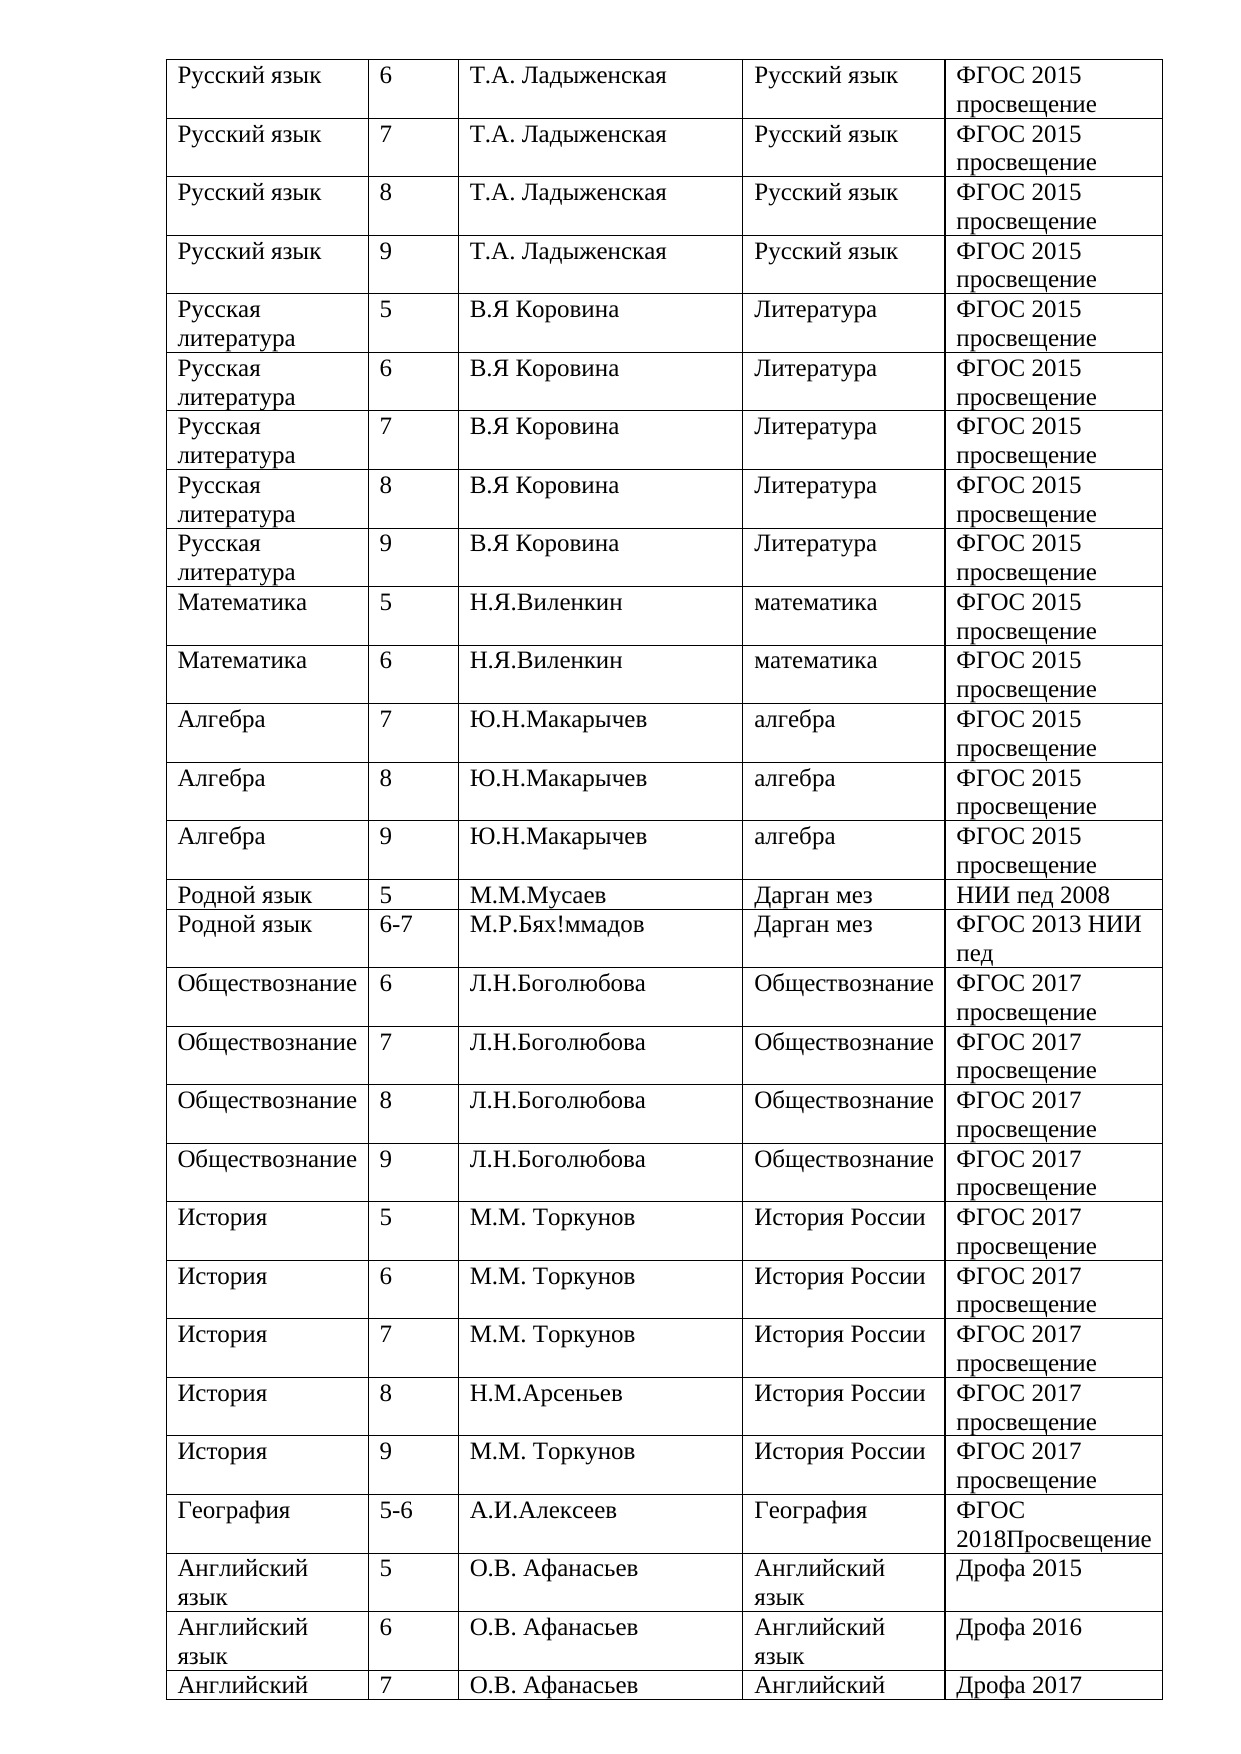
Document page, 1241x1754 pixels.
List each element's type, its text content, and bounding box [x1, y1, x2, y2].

table_cell В.Я Коровина [459, 529, 742, 586]
table_cell Русский язык [743, 177, 944, 235]
table_cell Математика [167, 646, 368, 703]
table_cell 9 [369, 821, 458, 879]
table_cell Л.Н.Боголюбова [459, 968, 742, 1026]
table_cell В.Я Коровина [459, 411, 742, 469]
table_cell ФГОС 2017 просвещение [946, 1378, 1162, 1435]
table_cell 8 [369, 763, 458, 820]
table_cell Русский язык [743, 236, 944, 293]
table_cell А.И.Алексеев [459, 1495, 742, 1552]
table_cell Английский язык [743, 1612, 944, 1669]
table_cell 6-7 [369, 910, 458, 967]
table_cell 6 [369, 353, 458, 410]
table_cell ФГОС 2015 просвещение [946, 353, 1162, 410]
table_cell Английский язык [167, 1612, 368, 1669]
table_cell ФГОС 2015 просвещение [946, 587, 1162, 644]
table_cell Русская литература [167, 529, 368, 586]
table_cell ФГОС 2015 просвещение [946, 821, 1162, 879]
table_cell История [167, 1202, 368, 1260]
table_cell Дрофа 2016 [946, 1612, 1162, 1669]
table_cell Алгебра [167, 821, 368, 879]
table_cell ФГОС 2017 просвещение [946, 1085, 1162, 1143]
table_cell Обществознание [743, 1027, 944, 1084]
table_cell Обществознание [167, 1085, 368, 1143]
table_cell Литература [743, 411, 944, 469]
table_cell Русская литература [167, 411, 368, 469]
table_cell 6 [369, 60, 458, 118]
table_cell Обществознание [167, 1144, 368, 1201]
table_cell 8 [369, 177, 458, 235]
table_cell 9 [369, 1144, 458, 1201]
table_cell О.В. Афанасьев [459, 1612, 742, 1669]
table_cell 7 [369, 1319, 458, 1377]
table_cell М.М. Торкунов [459, 1436, 742, 1494]
table_cell История [167, 1261, 368, 1318]
table_cell ФГОС 2015 просвещение [946, 704, 1162, 762]
table_cell 7 [369, 704, 458, 762]
table_cell Математика [167, 587, 368, 644]
table_cell Родной язык [167, 910, 368, 967]
table_cell Обществознание [167, 968, 368, 1026]
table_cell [946, 60, 1162, 118]
table_cell ФГОС 2017 просвещение [946, 968, 1162, 1026]
table_cell ФГОС 2017 просвещение [946, 1261, 1162, 1318]
table_cell ФГОС 2015 просвещение [946, 294, 1162, 352]
table_cell 8 [369, 1085, 458, 1143]
table_cell 7 [369, 1027, 458, 1084]
table_cell алгебра [743, 821, 944, 879]
table_cell В.Я Коровина [459, 294, 742, 352]
table_cell ФГОС 2015 просвещение [946, 411, 1162, 469]
table_cell ФГОС 2013 НИИ пед [946, 910, 1162, 967]
table_cell Родной язык [167, 880, 368, 908]
table_cell 7 [369, 1671, 458, 1699]
table_cell 9 [369, 529, 458, 586]
table_cell 5 [369, 294, 458, 352]
table_cell ФГОС 2015 просвещение [946, 529, 1162, 586]
table_cell 7 [369, 119, 458, 176]
table_cell Л.Н.Боголюбова [459, 1085, 742, 1143]
table_cell Литература [743, 353, 944, 410]
table_cell Литература [743, 529, 944, 586]
table_cell Английский язык [167, 1671, 368, 1699]
table_cell ФГОС 2018Просвещение [946, 1495, 1162, 1552]
table_cell алгебра [743, 763, 944, 820]
table_cell алгебра [743, 704, 944, 762]
table_cell Русский язык [743, 119, 944, 176]
table_cell 5 [369, 1202, 458, 1260]
table_cell О.В. Афанасьев [459, 1671, 742, 1699]
table_cell 6 [369, 1261, 458, 1318]
table_cell История России [743, 1202, 944, 1260]
table_cell Л.Н.Боголюбова [459, 1144, 742, 1201]
table_cell Обществознание [743, 968, 944, 1026]
table_cell Русская литература [167, 294, 368, 352]
table_cell 8 [369, 1378, 458, 1435]
table_cell 7 [369, 411, 458, 469]
table_cell Русский язык [167, 177, 368, 235]
table_cell ФГОС 2015 просвещение [946, 763, 1162, 820]
table_cell М.М. Торкунов [459, 1319, 742, 1377]
table_cell Английский язык [167, 1554, 368, 1611]
table_cell Дарган мез [743, 880, 944, 908]
table_cell История [167, 1319, 368, 1377]
table_cell Русский язык [167, 60, 368, 118]
table_cell ФГОС 2015 просвещение [946, 177, 1162, 235]
table_cell География [743, 1495, 944, 1552]
table_cell ФГОС 2015 просвещение [946, 646, 1162, 703]
table_cell Русский язык [743, 60, 944, 118]
table_cell Английский язык [743, 1554, 944, 1611]
table_cell Русский язык [167, 236, 368, 293]
table_cell 5 [369, 1554, 458, 1611]
table_cell Обществознание [743, 1144, 944, 1201]
table_cell 6 [369, 1612, 458, 1669]
table_cell НИИ пед 2008 [946, 880, 1162, 908]
table_cell 5 [369, 880, 458, 908]
table_cell ФГОС 2015 просвещение [946, 236, 1162, 293]
table_cell Ю.Н.Макарычев [459, 704, 742, 762]
table_cell ФГОС 2017 просвещение [946, 1202, 1162, 1260]
table_cell Литература [743, 470, 944, 527]
table_cell 8 [369, 470, 458, 527]
table_cell Т.А. Ладыженская [459, 60, 742, 118]
table_cell математика [743, 587, 944, 644]
table_cell История России [743, 1319, 944, 1377]
table_cell История [167, 1436, 368, 1494]
table_cell Т.А. Ладыженская [459, 236, 742, 293]
table_cell М.Р.Бях!ммадов [459, 910, 742, 967]
table_cell ФГОС 2015 просвещение [946, 470, 1162, 527]
table_cell География [167, 1495, 368, 1552]
table_cell Обществознание [743, 1085, 944, 1143]
table_cell Л.Н.Боголюбова [459, 1027, 742, 1084]
table_cell Русский язык [167, 119, 368, 176]
table_cell 9 [369, 236, 458, 293]
table_cell Дрофа 2017 [946, 1671, 1162, 1699]
table_cell Н.Я.Виленкин [459, 646, 742, 703]
table_cell М.М.Мусаев [459, 880, 742, 908]
table_cell Дрофа 2015 [946, 1554, 1162, 1611]
table_cell М.М. Торкунов [459, 1202, 742, 1260]
table_cell Обществознание [167, 1027, 368, 1084]
table_cell ФГОС 2017 просвещение [946, 1144, 1162, 1201]
table_cell История России [743, 1261, 944, 1318]
table_cell Т.А. Ладыженская [459, 119, 742, 176]
table_cell 5-6 [369, 1495, 458, 1552]
table_cell Дарган мез [743, 910, 944, 967]
table_cell Литература [743, 294, 944, 352]
table_cell 5 [369, 587, 458, 644]
table_cell Английский язык [743, 1671, 944, 1699]
table_cell Ю.Н.Макарычев [459, 763, 742, 820]
table_cell О.В. Афанасьев [459, 1554, 742, 1611]
table_cell ФГОС 2017 просвещение [946, 1027, 1162, 1084]
table_cell 9 [369, 1436, 458, 1494]
table_cell М.М. Торкунов [459, 1261, 742, 1318]
table_cell 6 [369, 646, 458, 703]
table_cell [946, 119, 1162, 176]
table_cell История России [743, 1378, 944, 1435]
table_cell математика [743, 646, 944, 703]
table_cell Н.М.Арсеньев [459, 1378, 742, 1435]
table_cell В.Я Коровина [459, 353, 742, 410]
table_cell Ю.Н.Макарычев [459, 821, 742, 879]
table_cell ФГОС 2017 просвещение [946, 1319, 1162, 1377]
table_cell Русская литература [167, 470, 368, 527]
table_cell Т.А. Ладыженская [459, 177, 742, 235]
table_cell История [167, 1378, 368, 1435]
table_cell ФГОС 2017 просвещение [946, 1436, 1162, 1494]
table_cell История России [743, 1436, 944, 1494]
table_cell В.Я Коровина [459, 470, 742, 527]
table_cell Алгебра [167, 763, 368, 820]
table_cell 6 [369, 968, 458, 1026]
table_cell Н.Я.Виленкин [459, 587, 742, 644]
table_cell Русская литература [167, 353, 368, 410]
table_cell Алгебра [167, 704, 368, 762]
